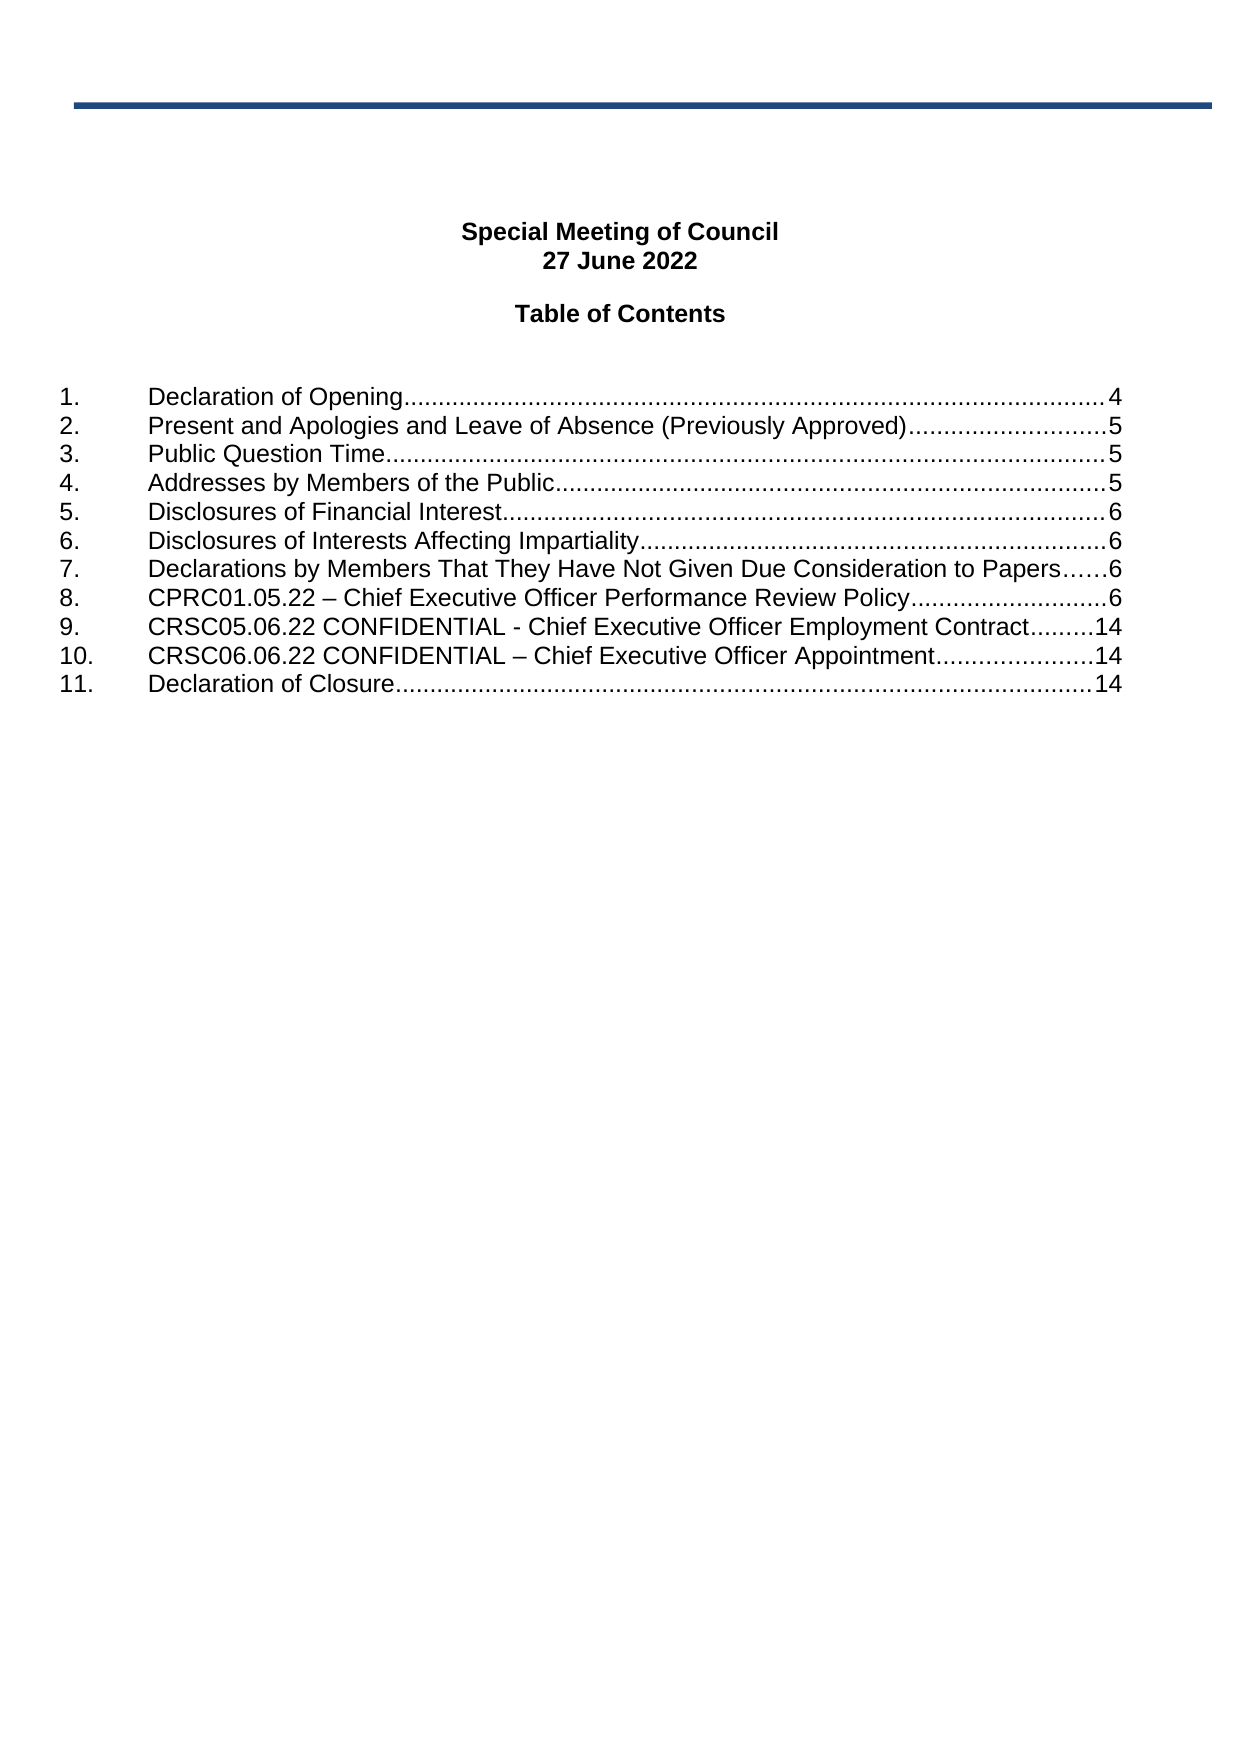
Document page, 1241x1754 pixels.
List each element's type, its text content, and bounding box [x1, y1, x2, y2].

text 4. Addresses by Members of the Public 5 [59, 468, 1122, 497]
text 8. CPRC01.05.22 – Chief Executive Officer Performance Review Policy 6 [59, 583, 1122, 612]
text 7. Declarations by Members That They Have Not Given Due Consideration to Papers 6 [59, 554, 1122, 583]
text 11. Declaration of Closure 14 [59, 669, 1122, 698]
text 9. CRSC05.06.22 CONFIDENTIAL - Chief Executive Officer Employment Contract 14 [59, 612, 1122, 641]
text 3. Public Question Time 5 [59, 439, 1122, 468]
text Table of Contents [118, 299, 1122, 328]
text 2. Present and Apologies and Leave of Absence (Previously Approved) 5 [59, 411, 1122, 439]
text 6. Disclosures of Interests Affecting Impartiality 6 [59, 526, 1122, 554]
text 5. Disclosures of Financial Interest 6 [59, 497, 1122, 526]
text Special Meeting of Council [118, 217, 1122, 246]
text 10. CRSC06.06.22 CONFIDENTIAL – Chief Executive Officer Appointment 14 [59, 641, 1122, 669]
text 27 June 2022 [118, 246, 1122, 274]
text 1. Declaration of Opening 4 [59, 382, 1122, 411]
